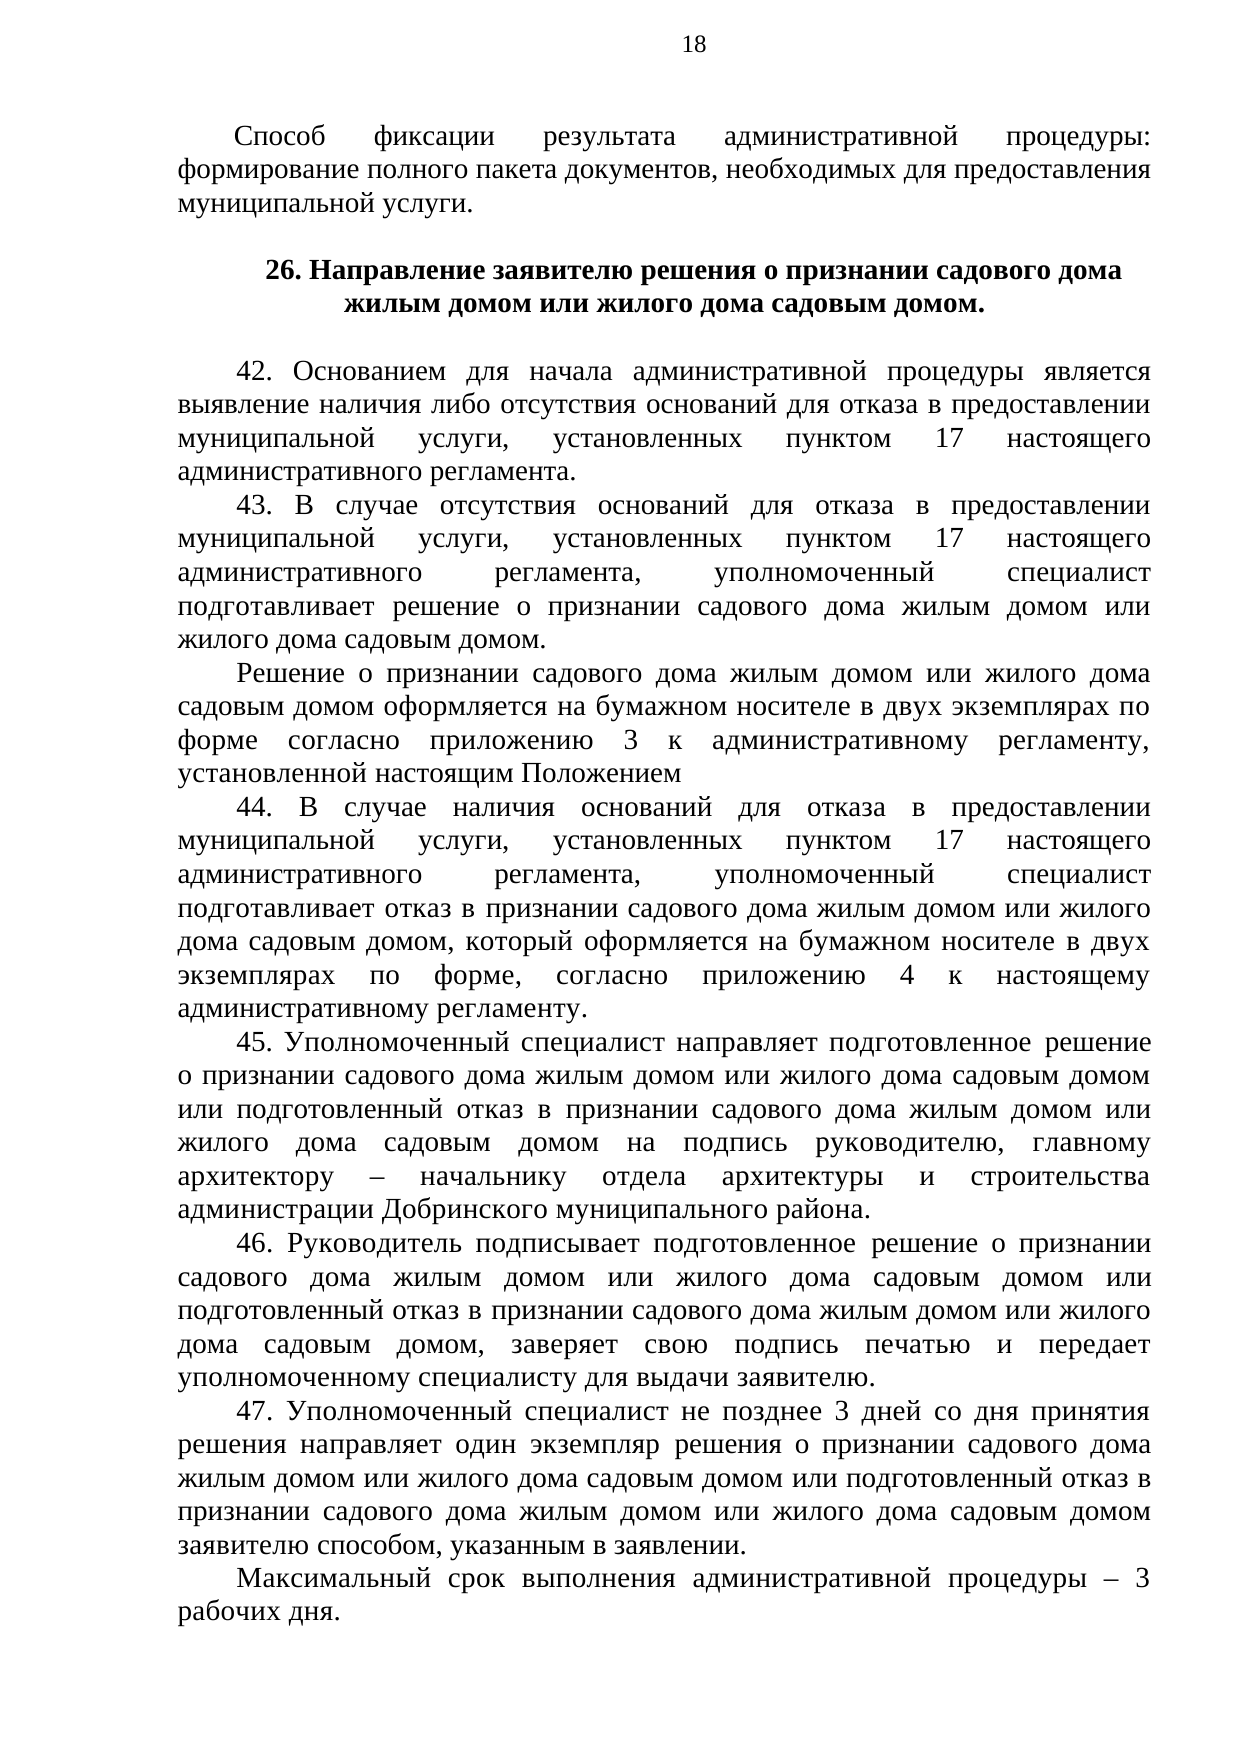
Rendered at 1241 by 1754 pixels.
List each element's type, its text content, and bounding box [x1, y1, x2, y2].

text 45. Уполномоченный специалист направляет подготовленное решение о признании садового дома жилым домом или жилого дома садовым домом или подготовленный отказ в признании садового дома жилым домом или жилого дома садовым домом на подпись руководителю, главному архитектору – начальнику отдела архитектуры и строительства администрации Добринского муниципального района. [177, 1024, 1152, 1225]
text 42. Основанием для начала административной процедуры является выявление наличия либо отсутствия оснований для отказа в предоставлении муниципальной услуги, установленных пунктом 17 настоящего административного регламента. [177, 353, 1152, 487]
text 26. Направление заявителю решения о признании садового дома жилым домом или жилого дома садовым домом. [177, 252, 1152, 319]
text Решение о признании садового дома жилым домом или жилого дома садовым домом оформляется на бумажном носителе в двух экземплярах по форме согласно приложению 3 к административному регламенту, установленной настоящим Положением [177, 655, 1152, 789]
text Способ фиксации результата административной процедуры: формирование полного пакета документов, необходимых для предоставления муниципальной услуги. [177, 118, 1152, 219]
text 47. Уполномоченный специалист не позднее 3 дней со дня принятия решения направляет один экземпляр решения о признании садового дома жилым домом или жилого дома садовым домом или подготовленный отказ в признании садового дома жилым домом или жилого дома садовым домом заявителю способом, указанным в заявлении. [177, 1393, 1152, 1561]
text Максимальный срок выполнения административной процедуры – 3 рабочих дня. [177, 1561, 1152, 1628]
text 46. Руководитель подписывает подготовленное решение о признании садового дома жилым домом или жилого дома садовым домом или подготовленный отказ в признании садового дома жилым домом или жилого дома садовым домом, заверяет свою подпись печатью и передает уполномоченному специалисту для выдачи заявителю. [177, 1225, 1152, 1393]
text 43. В случае отсутствия оснований для отказа в предоставлении муниципальной услуги, установленных пунктом 17 настоящего административного регламента, уполномоченный специалист подготавливает решение о признании садового дома жилым домом или жилого дома садовым домом. [177, 487, 1152, 655]
text 44. В случае наличия оснований для отказа в предоставлении муниципальной услуги, установленных пунктом 17 настоящего административного регламента, уполномоченный специалист подготавливает отказ в признании садового дома жилым домом или жилого дома садовым домом, который оформляется на бумажном носителе в двух экземплярах по форме, согласно приложению 4 к настоящему административному регламенту. [177, 789, 1152, 1024]
